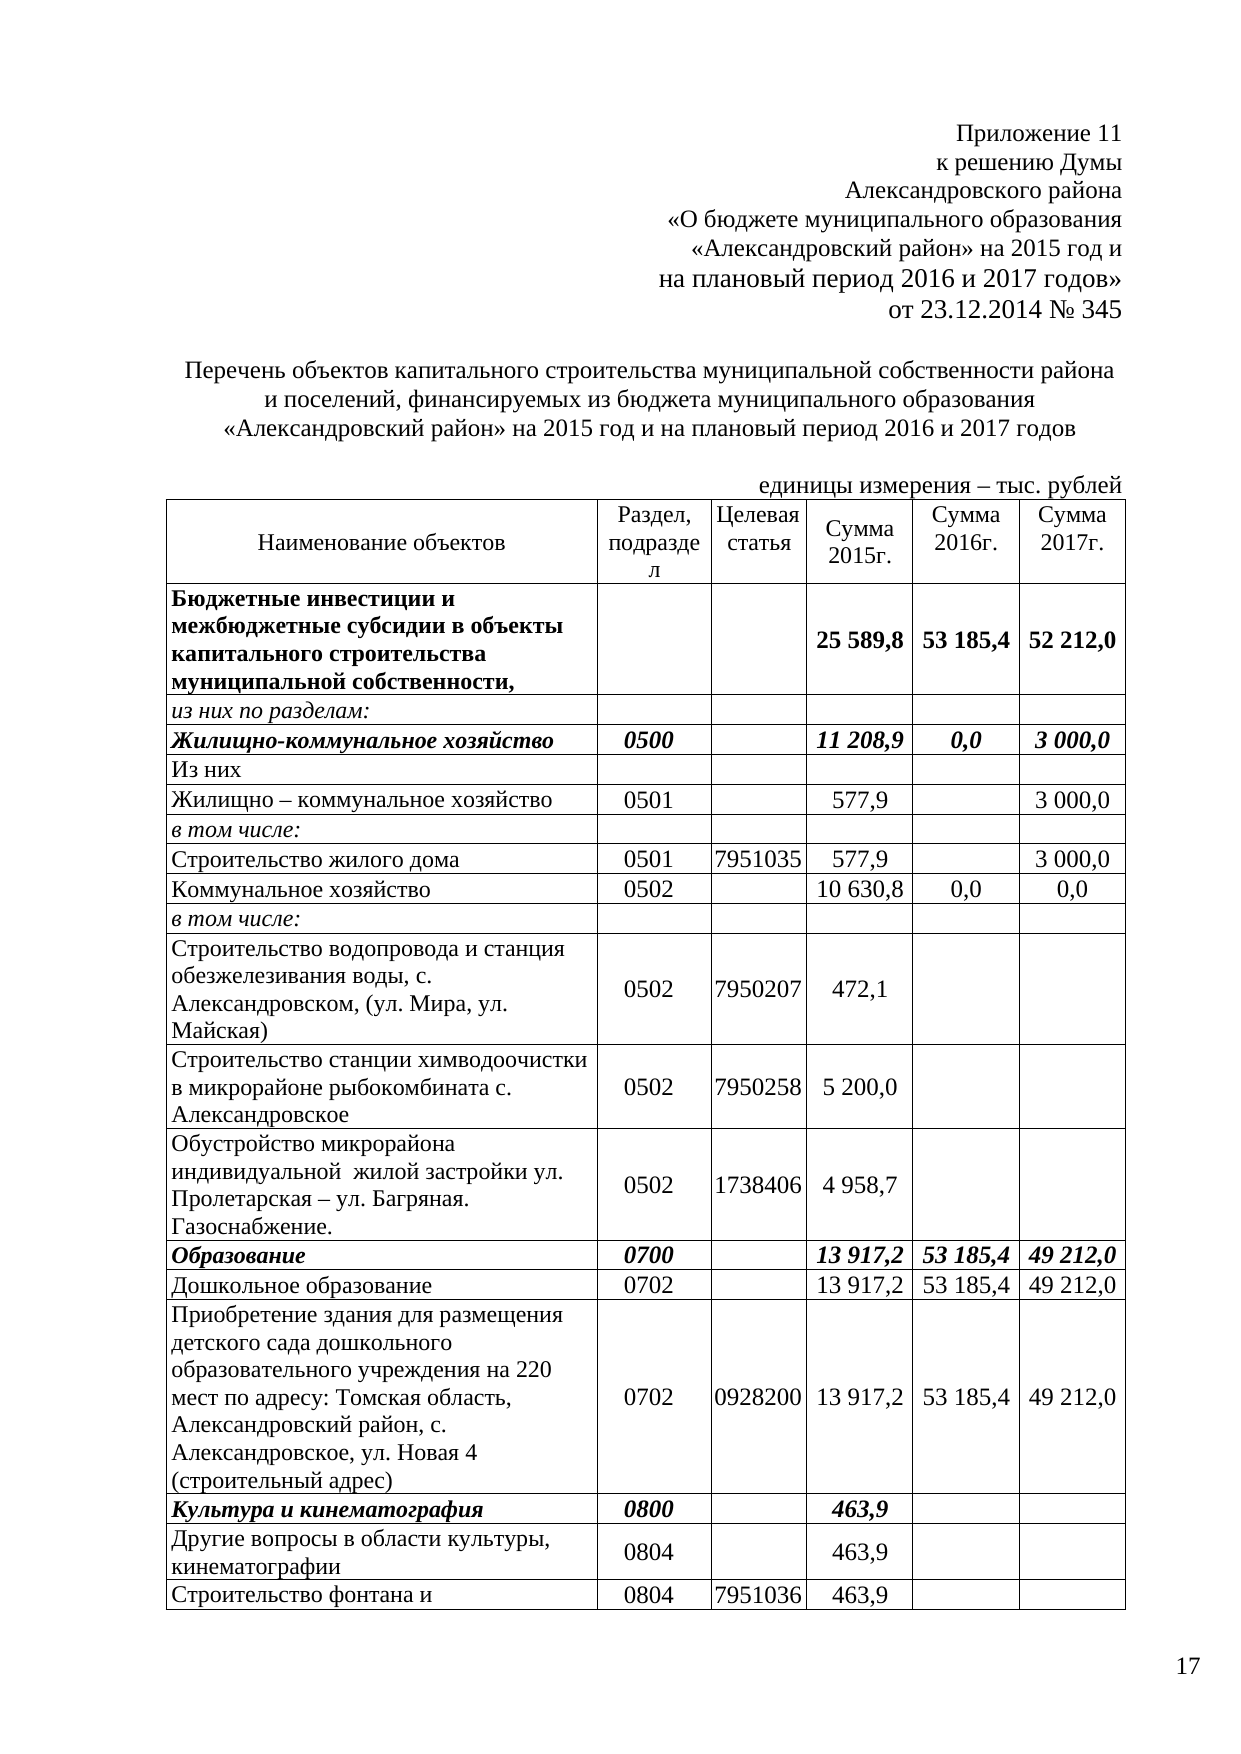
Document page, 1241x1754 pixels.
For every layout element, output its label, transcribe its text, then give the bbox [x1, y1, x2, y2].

table_cell [598, 695, 711, 724]
table_cell Коммунальное хозяйство [167, 874, 597, 903]
table_cell Жилищно – коммунальное хозяйство [167, 785, 597, 813]
table_cell из них по разделам: [167, 695, 597, 724]
text Александровского района [177, 176, 1122, 204]
table_cell 0804 [598, 1524, 711, 1579]
table_cell Обустройство микрорайона индивидуальной жилой застройки ул. Пролетарская – ул. Багряная. Газоснабжение. [167, 1129, 597, 1239]
table_cell 0,0 [1020, 874, 1125, 903]
table_cell 7951036 [712, 1580, 806, 1609]
table_cell 10 630,8 [807, 874, 912, 903]
table_cell [712, 755, 806, 784]
table_cell [712, 695, 806, 724]
table_cell [1020, 1580, 1125, 1609]
table_cell [712, 725, 806, 754]
table_cell [712, 1524, 806, 1579]
table_header Целевая статья [712, 500, 806, 583]
table_cell 0800 [598, 1494, 711, 1523]
table_cell [913, 904, 1019, 933]
table_cell 0702 [598, 1270, 711, 1299]
table_cell 0700 [598, 1241, 711, 1269]
table_cell 472,1 [807, 934, 912, 1044]
table_cell [712, 1494, 806, 1523]
table_cell 0804 [598, 1580, 711, 1609]
table_cell 577,9 [807, 844, 912, 873]
table_cell 463,9 [807, 1524, 912, 1579]
table_cell 0,0 [913, 725, 1019, 754]
table_header Наименование объектов [167, 500, 597, 583]
table_cell [598, 904, 711, 933]
table_cell в том числе: [167, 904, 597, 933]
table_cell 3 000,0 [1020, 844, 1125, 873]
table_header Сумма 2015г. [807, 500, 912, 583]
table_cell Приобретение здания для размещения детского сада дошкольного образовательного учреждения на 220 мест по адресу: Томская область, Александровский район, с. Александровское, ул. Новая 4 (строительный адрес) [167, 1300, 597, 1493]
table_cell 25 589,8 [807, 584, 912, 694]
table_cell Дошкольное образование [167, 1270, 597, 1299]
table_cell 0502 [598, 874, 711, 903]
table_cell 0501 [598, 785, 711, 813]
table_cell [1020, 904, 1125, 933]
table_cell [598, 755, 711, 784]
table_cell Бюджетные инвестиции и межбюджетные субсидии в объекты капитального строительства муниципальной собственности, [167, 584, 597, 694]
table_cell Строительство станции химводоочистки в микрорайоне рыбокомбината с. Александровское [167, 1045, 597, 1128]
table_cell [807, 815, 912, 843]
table_cell 3 000,0 [1020, 785, 1125, 813]
table_cell [712, 584, 806, 694]
table_cell [712, 785, 806, 813]
table_cell [913, 1580, 1019, 1609]
table_cell 13 917,2 [807, 1241, 912, 1269]
table_cell [598, 584, 711, 694]
title на плановый период 2016 и 2017 годов» [177, 262, 1122, 293]
table_cell [1020, 755, 1125, 784]
table_cell 1738406 [712, 1129, 806, 1239]
table_cell Образование [167, 1241, 597, 1269]
table_cell 3 000,0 [1020, 725, 1125, 754]
table_cell 13 917,2 [807, 1270, 912, 1299]
table_cell 49 212,0 [1020, 1270, 1125, 1299]
table_cell [913, 1045, 1019, 1128]
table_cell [167, 1580, 597, 1609]
table_cell Другие вопросы в области культуры, кинематографии [167, 1524, 597, 1579]
table_cell [1020, 1129, 1125, 1239]
table_cell Культура и кинематография [167, 1494, 597, 1523]
text «Александровский район» на 2015 год и [222, 233, 1122, 262]
table_cell [1020, 695, 1125, 724]
table_cell Из них [167, 755, 597, 784]
table_cell [807, 755, 912, 784]
table_cell 463,9 [807, 1494, 912, 1523]
table_cell [712, 1241, 806, 1269]
table_cell [712, 874, 806, 903]
title Перечень объектов капитального строительства муниципальной собственности района и поселений, финансируемых из бюджета муниципального образования «Александровский район» на 2015 год и на плановый период 2016 и 2017 годов [177, 355, 1122, 442]
table_cell 5 200,0 [807, 1045, 912, 1128]
table_cell [712, 815, 806, 843]
table_cell 0501 [598, 844, 711, 873]
table_cell Строительство жилого дома [167, 844, 597, 873]
table_cell в том числе: [167, 815, 597, 843]
table_cell 11 208,9 [807, 725, 912, 754]
table_cell 49 212,0 [1020, 1300, 1125, 1493]
table_header Раздел, подраздел [598, 500, 711, 583]
table_cell [807, 904, 912, 933]
table_header Сумма 2017г. [1020, 500, 1125, 583]
table_cell 7950258 [712, 1045, 806, 1128]
table_cell 52 212,0 [1020, 584, 1125, 694]
text Приложение 11 [177, 118, 1122, 147]
table_cell [913, 815, 1019, 843]
table_cell [807, 695, 912, 724]
title от 23.12.2014 № 345 [177, 293, 1122, 324]
table_cell 577,9 [807, 785, 912, 813]
table_cell [913, 1524, 1019, 1579]
table_cell [913, 1494, 1019, 1523]
table_cell 0,0 [913, 874, 1019, 903]
table_cell 0502 [598, 934, 711, 1044]
text «О бюджете муниципального образования [221, 204, 1122, 233]
table_cell 0500 [598, 725, 711, 754]
table_cell [1020, 1045, 1125, 1128]
table_cell Строительство водопровода и станция обезжелезивания воды, с. Александровском, (ул. Мира, ул. Майская) [167, 934, 597, 1044]
table_cell [712, 904, 806, 933]
table_cell [1020, 815, 1125, 843]
table_cell [913, 755, 1019, 784]
table_cell [913, 1129, 1019, 1239]
table_cell [1020, 934, 1125, 1044]
table_cell 0502 [598, 1129, 711, 1239]
table_cell 4 958,7 [807, 1129, 912, 1239]
table_cell 53 185,4 [913, 1241, 1019, 1269]
table_cell [598, 815, 711, 843]
table_cell [913, 934, 1019, 1044]
table_cell 463,9 [807, 1580, 912, 1609]
table_cell Жилищно-коммунальное хозяйство [167, 725, 597, 754]
table_cell [712, 1270, 806, 1299]
table_cell 0502 [598, 1045, 711, 1128]
table_cell 53 185,4 [913, 1300, 1019, 1493]
table_cell [913, 844, 1019, 873]
table_cell 49 212,0 [1020, 1241, 1125, 1269]
table_header Сумма 2016г. [913, 500, 1019, 583]
table_cell 53 185,4 [913, 1270, 1019, 1299]
table_cell [913, 695, 1019, 724]
table_cell [913, 785, 1019, 813]
table_cell 53 185,4 [913, 584, 1019, 694]
text к решению Думы [177, 147, 1122, 176]
table_cell 7951035 [712, 844, 806, 873]
table_cell 0702 [598, 1300, 711, 1493]
table_cell [1020, 1494, 1125, 1523]
title единицы измерения – тыс. рублей [177, 470, 1122, 499]
table_cell [1020, 1524, 1125, 1579]
table_cell 7950207 [712, 934, 806, 1044]
table_cell 0928200 [712, 1300, 806, 1493]
table_cell 13 917,2 [807, 1300, 912, 1493]
